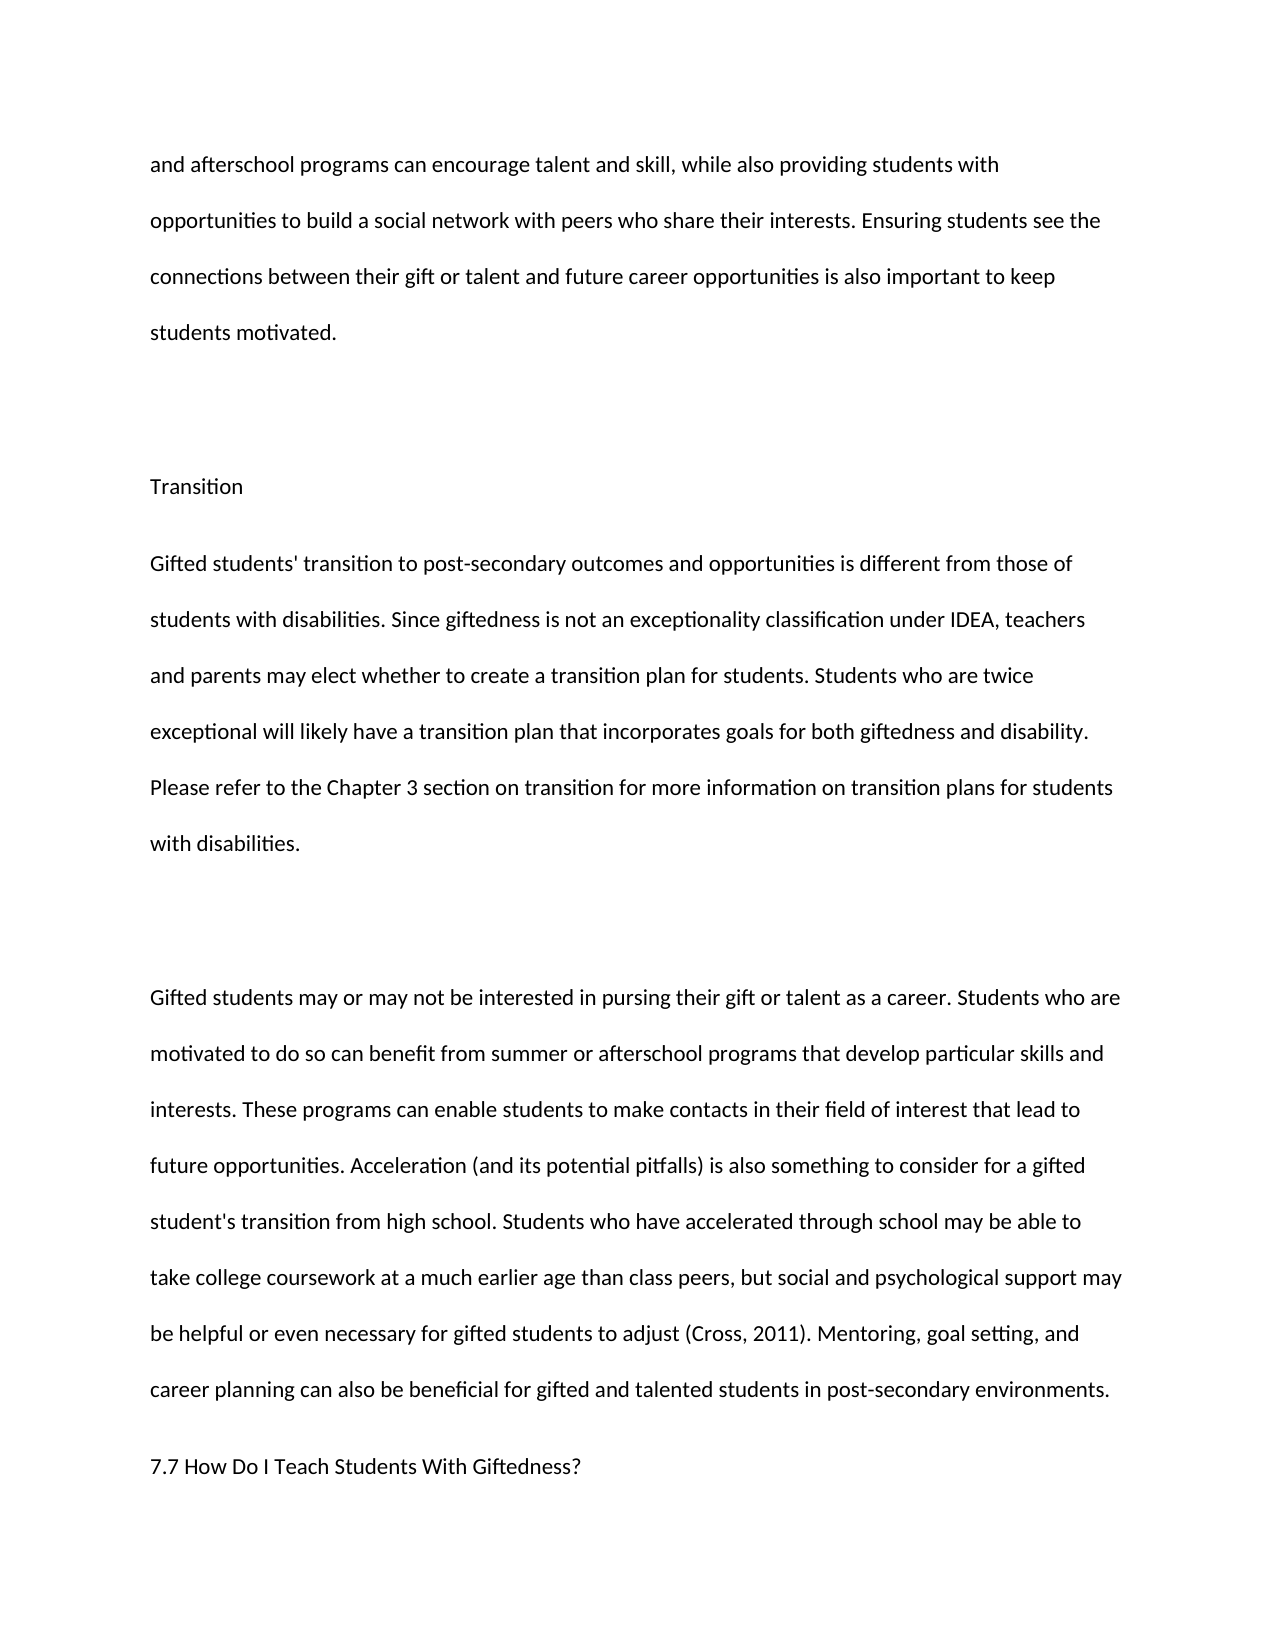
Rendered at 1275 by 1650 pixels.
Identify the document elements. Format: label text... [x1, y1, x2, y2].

text Transition [150, 472, 1125, 500]
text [150, 150, 1125, 346]
text Gifted students may or may not be interested in pursing their gift or talent as a career. Students who are motivated to do so can benefit from summer or afterschool programs that develop particular skills and interests. These programs can enable students to make contacts in their field of interest that lead to future opportunities. Acceleration (and its potential pitfalls) is also something to consider for a gifted student's transition from high school. Students who have accelerated through school may be able to take college coursework at a much earlier age than class peers, but social and psychological support may be helpful or even necessary for gifted students to adjust (Cross, 2011). Mentoring, goal setting, and career planning can also be beneficial for gifted and talented students in post-secondary environments. [150, 983, 1125, 1403]
text Gifted students' transition to post-secondary outcomes and opportunities is different from those of students with disabilities. Since giftedness is not an exceptionality classification under IDEA, teachers and parents may elect whether to create a transition plan for students. Students who are twice exceptional will likely have a transition plan that incorporates goals for both giftedness and disability. Please refer to the Chapter 3 section on transition for more information on transition plans for students with disabilities. [150, 549, 1125, 857]
text 7.7 How Do I Teach Students With Giftedness? [150, 1452, 1125, 1480]
